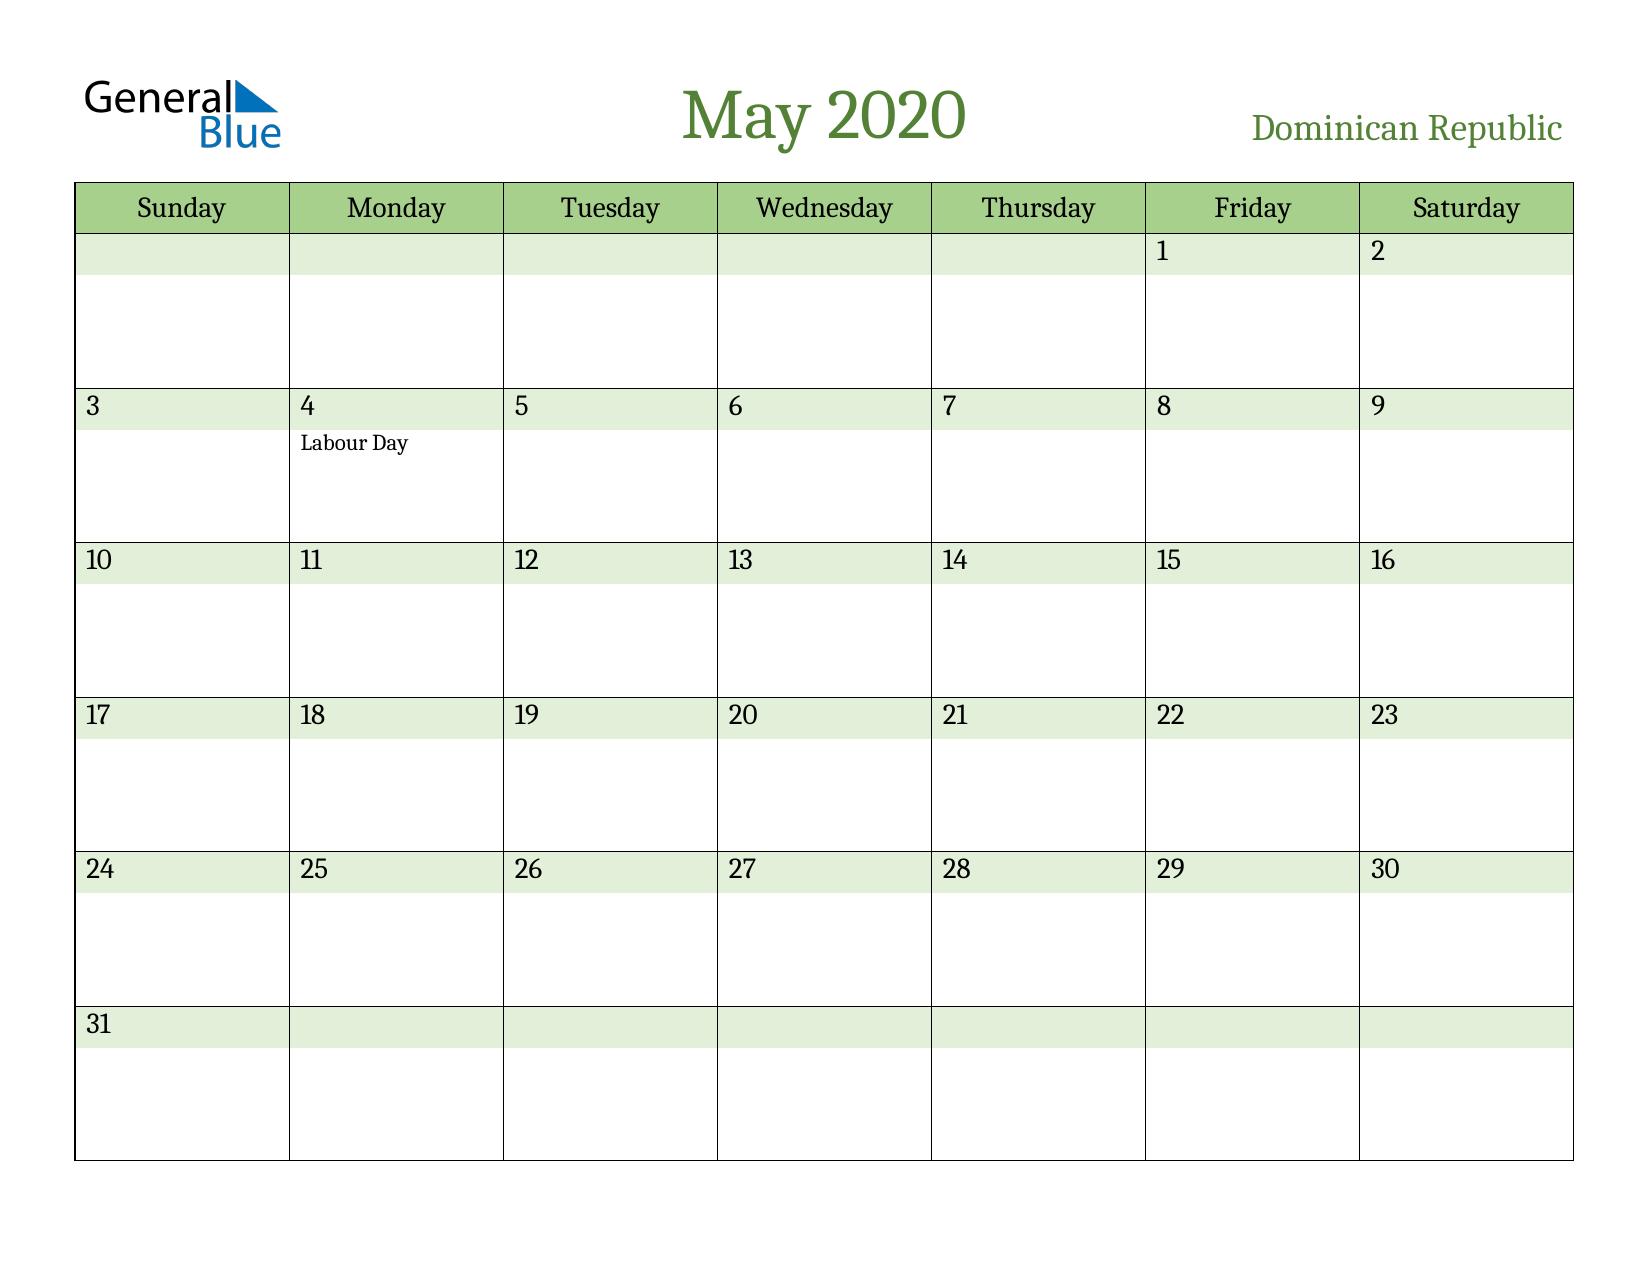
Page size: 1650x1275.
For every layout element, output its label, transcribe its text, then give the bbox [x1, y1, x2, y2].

table_cell 23 [1360, 698, 1573, 739]
table_cell 13 [718, 543, 931, 584]
picture [85, 80, 281, 148]
table_cell 27 [718, 852, 931, 893]
table_cell 22 [1146, 698, 1359, 739]
table_cell [1360, 275, 1573, 388]
table_cell [76, 739, 289, 851]
table_cell [932, 584, 1145, 697]
table_cell 10 [76, 543, 289, 584]
table_cell [290, 739, 503, 851]
table_cell [1360, 739, 1573, 851]
table_cell 5 [504, 389, 717, 430]
table_cell [76, 275, 289, 388]
table_cell 24 [76, 852, 289, 893]
table_cell [1146, 275, 1359, 388]
table_cell [504, 1048, 717, 1160]
table_cell [290, 275, 503, 388]
table_cell 16 [1360, 543, 1573, 584]
table_cell [932, 275, 1145, 388]
table_cell [932, 430, 1145, 542]
table_cell [504, 234, 717, 275]
table_cell [290, 234, 503, 275]
table_cell 15 [1146, 543, 1359, 584]
table_cell Tuesday [504, 183, 717, 233]
table_cell [504, 430, 717, 542]
table_cell Friday [1146, 183, 1359, 233]
table_cell [290, 584, 503, 697]
table_cell 14 [932, 543, 1145, 584]
table_cell [76, 584, 289, 697]
table_cell [718, 1048, 931, 1160]
table_cell Wednesday [718, 183, 931, 233]
table_cell [1146, 1048, 1359, 1160]
table_cell 1 [1146, 234, 1359, 275]
table_cell 26 [504, 852, 717, 893]
table_cell [932, 739, 1145, 851]
table_cell [1360, 584, 1573, 697]
table_cell Saturday [1360, 183, 1573, 233]
table_cell 11 [290, 543, 503, 584]
table_cell Sunday [76, 183, 289, 233]
table_cell [504, 584, 717, 697]
table_cell [1360, 430, 1573, 542]
table_cell [932, 1048, 1145, 1160]
table_cell [932, 893, 1145, 1006]
table_cell [76, 234, 289, 275]
table_cell [76, 430, 289, 542]
table_cell [1146, 584, 1359, 697]
table_cell [718, 234, 931, 275]
table_cell [718, 1007, 931, 1048]
table_cell [1360, 893, 1573, 1006]
table_cell 19 [504, 698, 717, 739]
table_cell [290, 1048, 503, 1160]
table_cell [504, 893, 717, 1006]
table_cell 2 [1360, 234, 1573, 275]
table_cell [504, 275, 717, 388]
table_cell 20 [718, 698, 931, 739]
table_cell 30 [1360, 852, 1573, 893]
table_cell 18 [290, 698, 503, 739]
table_cell [932, 1007, 1145, 1048]
table_cell 28 [932, 852, 1145, 893]
table_cell 7 [932, 389, 1145, 430]
table_cell [1146, 430, 1359, 542]
table_cell 21 [932, 698, 1145, 739]
table_cell [76, 1048, 289, 1160]
table_cell 6 [718, 389, 931, 430]
table_cell 29 [1146, 852, 1359, 893]
table_cell [718, 893, 931, 1006]
table_cell [932, 234, 1145, 275]
table_cell 8 [1146, 389, 1359, 430]
table_cell [1146, 739, 1359, 851]
table_header [75, 75, 503, 182]
table_cell [76, 893, 289, 1006]
table_cell [718, 275, 931, 388]
table_cell [290, 1007, 503, 1048]
table_cell 9 [1360, 389, 1573, 430]
table_cell [504, 1007, 717, 1048]
table_cell [718, 584, 931, 697]
table_header May 2020 [503, 75, 1146, 182]
table_cell 4 [290, 389, 503, 430]
table_cell [504, 739, 717, 851]
table_cell [1360, 1007, 1573, 1048]
table_cell 3 [76, 389, 289, 430]
table_cell 12 [504, 543, 717, 584]
table_cell 17 [76, 698, 289, 739]
table_cell [1146, 1007, 1359, 1048]
table_cell [718, 430, 931, 542]
table_cell [1146, 893, 1359, 1006]
table_cell [718, 739, 931, 851]
table_cell [290, 893, 503, 1006]
table_cell Labour Day [290, 430, 503, 542]
table_cell Monday [290, 183, 503, 233]
table_cell [1360, 1048, 1573, 1160]
table_cell Thursday [932, 183, 1145, 233]
table_cell 25 [290, 852, 503, 893]
table_header Dominican Republic [1146, 75, 1574, 182]
table_cell 31 [76, 1007, 289, 1048]
